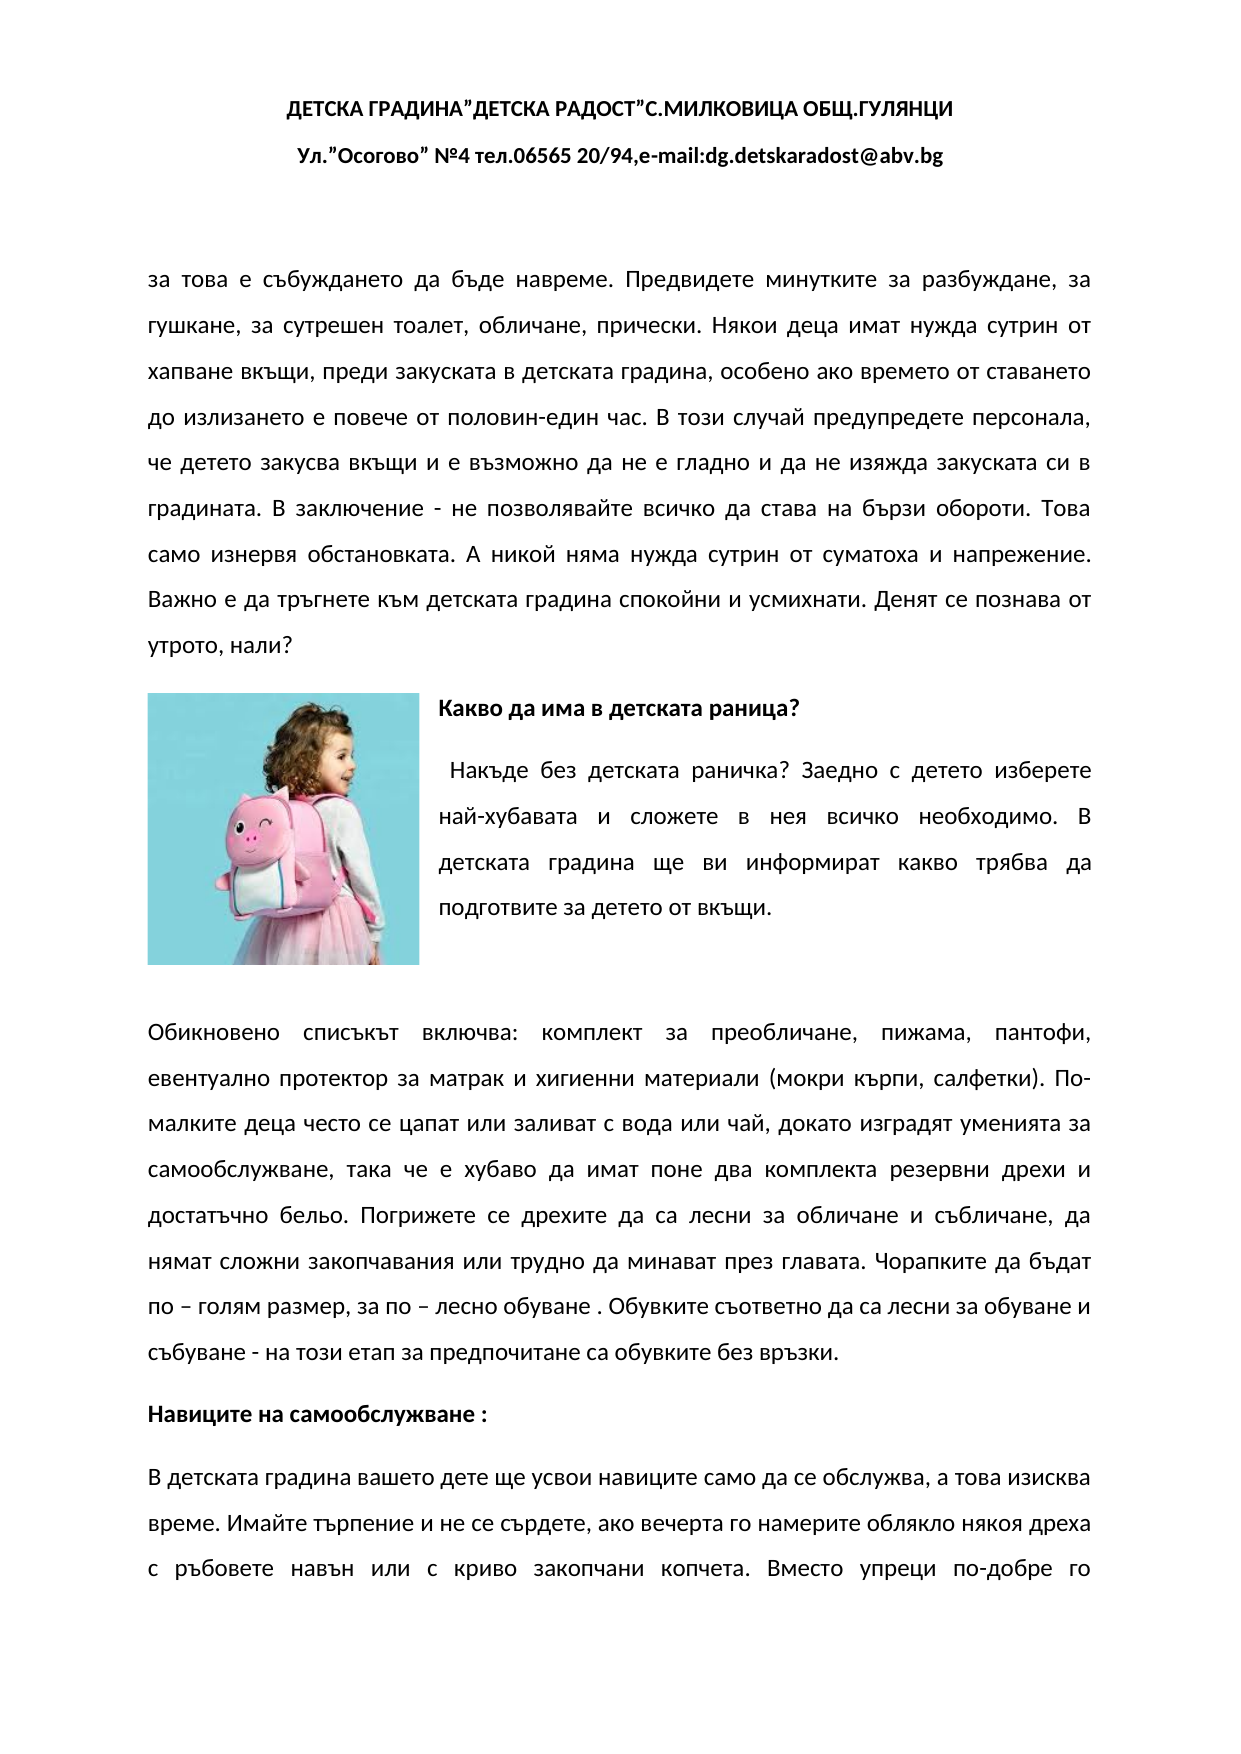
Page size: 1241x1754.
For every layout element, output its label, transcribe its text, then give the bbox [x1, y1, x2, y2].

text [148, 1461, 1093, 1583]
picture [147, 693, 420, 965]
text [148, 263, 1093, 660]
text Обикновено списъкът включва: комплект за преобличане, пижама, пантофи, евентуално протектор за матрак и хигиенни материали (мокри кърпи, салфетки). По-малките деца често се цапат или заливат с вода или чай, докато изградят уменията за самообслужване, така че е хубаво да имат поне два комплекта резервни дрехи и достатъчно бельо. Погрижете се дрехите да са лесни за обличане и събличане, да нямат сложни закопчавания или трудно да минават през главата. Чорапките да бъдат по – голям размер, за по – лесно обуване . Обувките съответно да са лесни за обуване и събуване - на този етап за предпочитане са обувките без връзки. [148, 1016, 1093, 1367]
text Какво да има в детската раница? [148, 692, 1093, 722]
text Накъде без детската раничка? Заедно с детето изберете най-хубавата и сложете в нея всичко необходимо. В детската градина ще ви информират какво трябва да подготвите за детето от вкъщи. [420, 754, 1093, 922]
text Навиците на самообслужване : [148, 1399, 1093, 1429]
